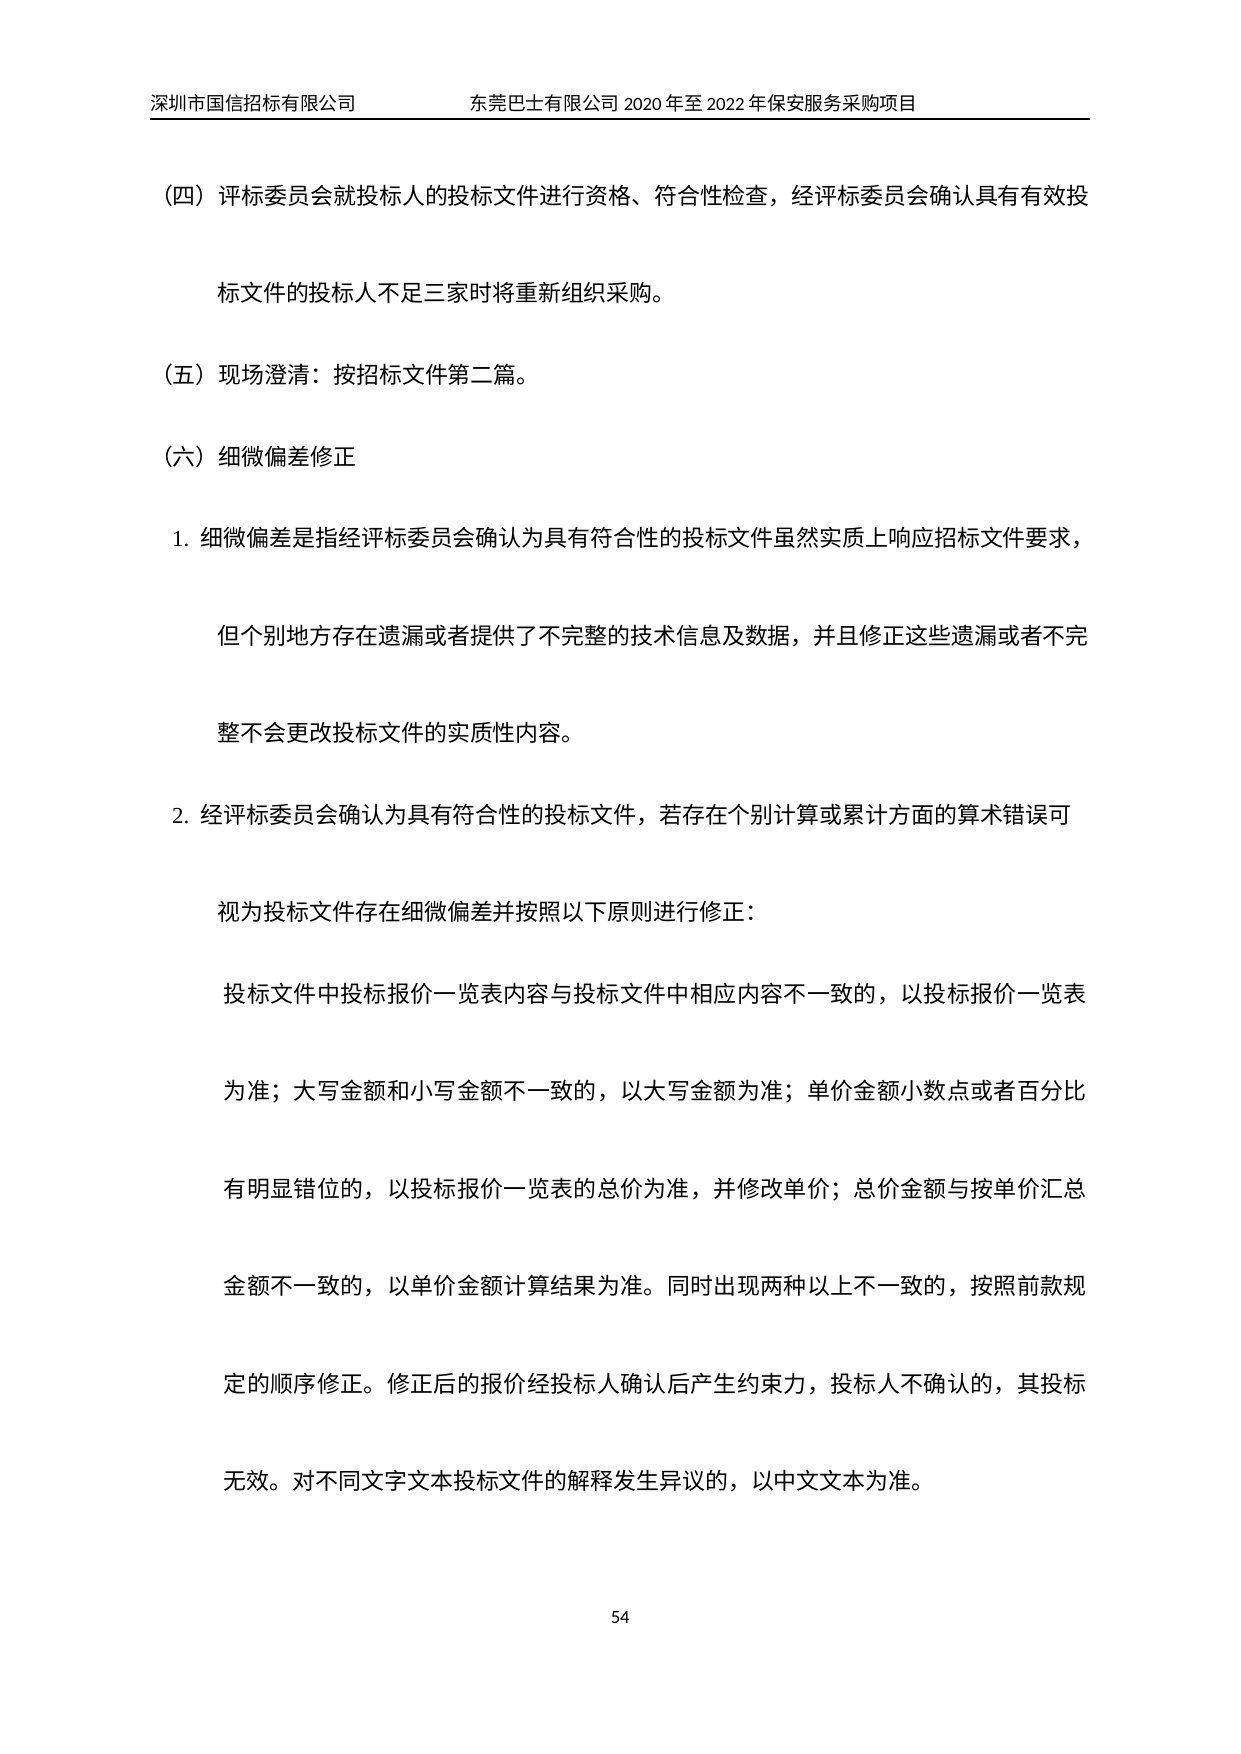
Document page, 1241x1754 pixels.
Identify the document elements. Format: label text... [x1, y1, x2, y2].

text （四）评标委员会就投标人的投标文件进行资格、符合性检查，经评标委员会确认具有有效投标文件的投标人不足三家时将重新组织采购。 [150, 162, 1090, 324]
text （五）现场澄清：按招标文件第二篇。 [150, 341, 1090, 406]
text 投标文件中投标报价一览表内容与投标文件中相应内容不一致的，以投标报价一览表为准；大写金额和小写金额不一致的，以大写金额为准；单价金额小数点或者百分比有明显错位的，以投标报价一览表的总价为准，并修改单价；总价金额与按单价汇总金额不一致的，以单价金额计算结果为准。同时出现两种以上不一致的，按照前款规定的顺序修正。修正后的报价经投标人确认后产生约束力，投标人不确认的，其投标无效。对不同文字文本投标文件的解释发生异议的，以中文文本为准。 [224, 960, 1090, 1512]
text （六）细微偏差修正 [150, 423, 1090, 488]
text 2. 经评标委员会确认为具有符合性的投标文件，若存在个别计算或累计方面的算术错误可视为投标文件存在细微偏差并按照以下原则进行修正： [172, 781, 1090, 943]
text 1. 细微偏差是指经评标委员会确认为具有符合性的投标文件虽然实质上响应招标文件要求，但个别地方存在遗漏或者提供了不完整的技术信息及数据，并且修正这些遗漏或者不完整不会更改投标文件的实质性内容。 [172, 504, 1090, 764]
